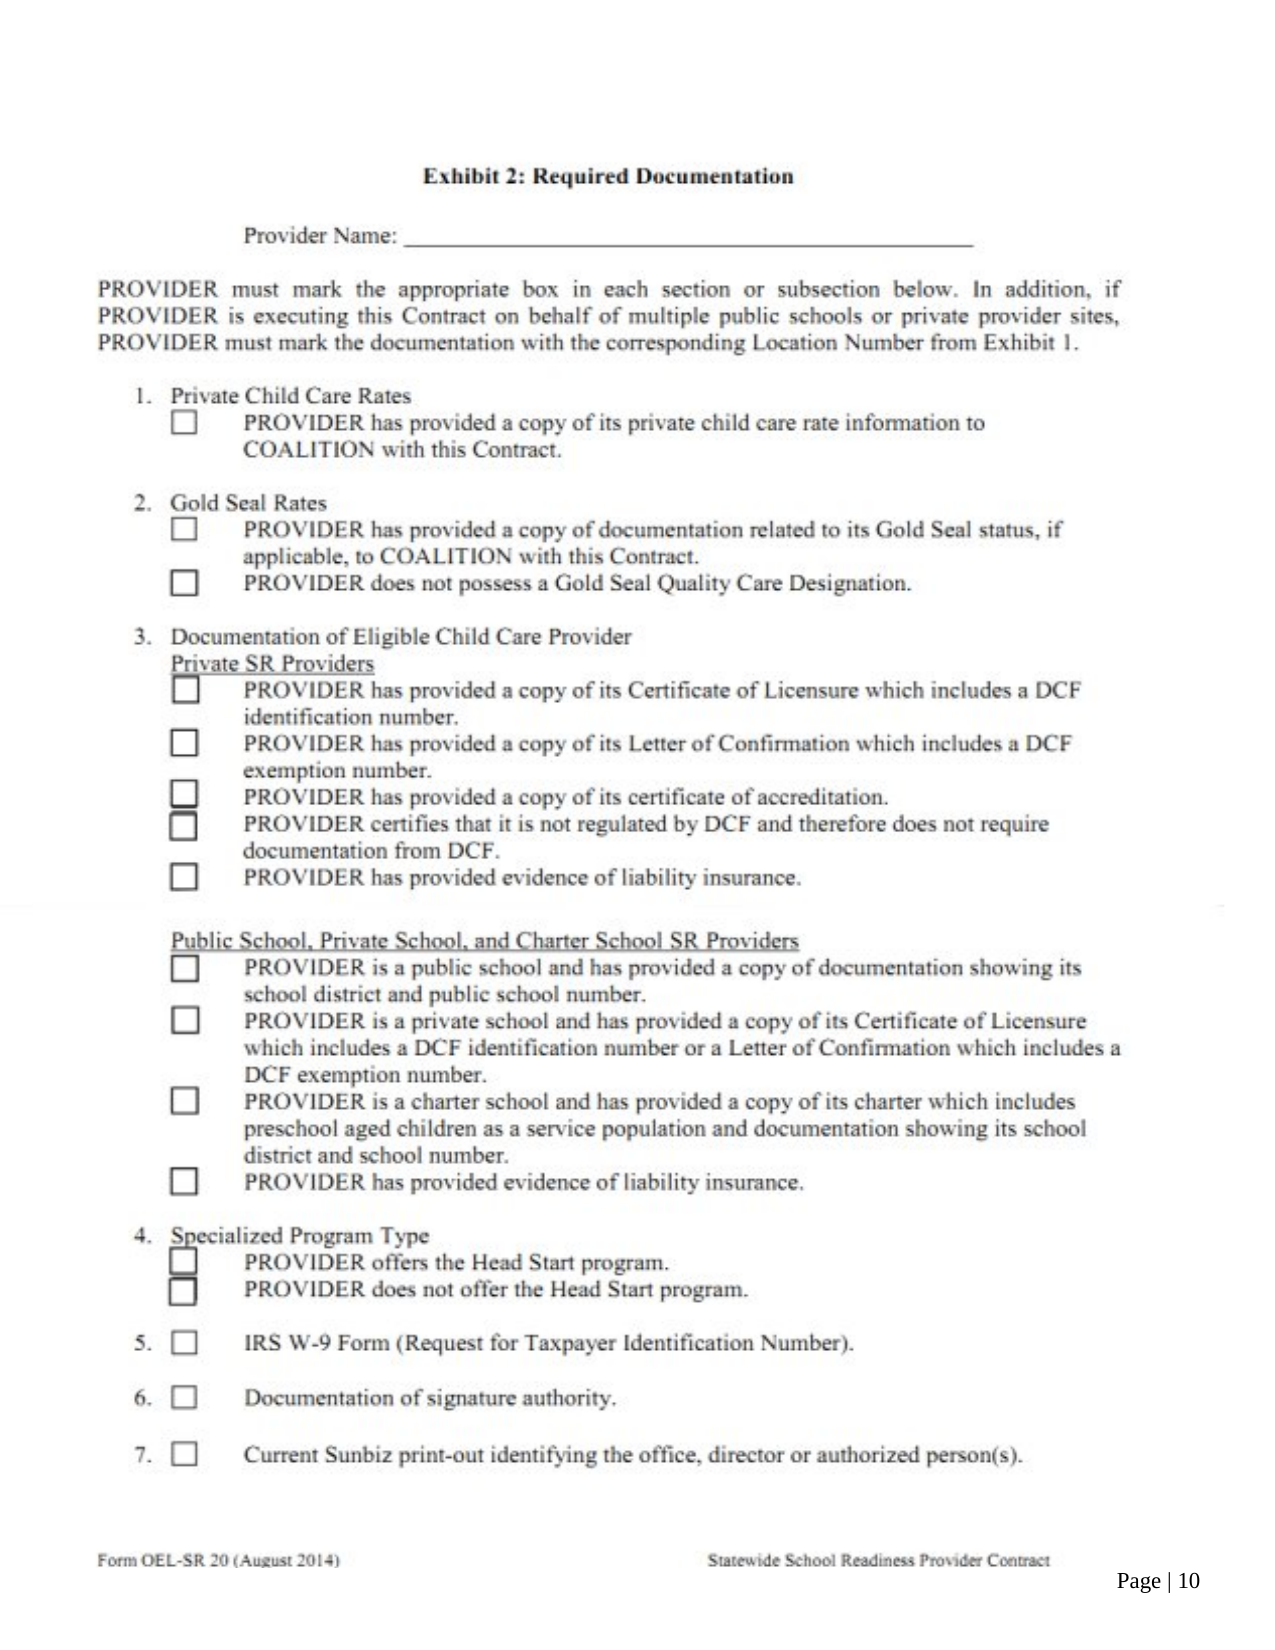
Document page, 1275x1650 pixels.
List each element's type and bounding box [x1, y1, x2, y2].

picture [0, 101, 1225, 1568]
